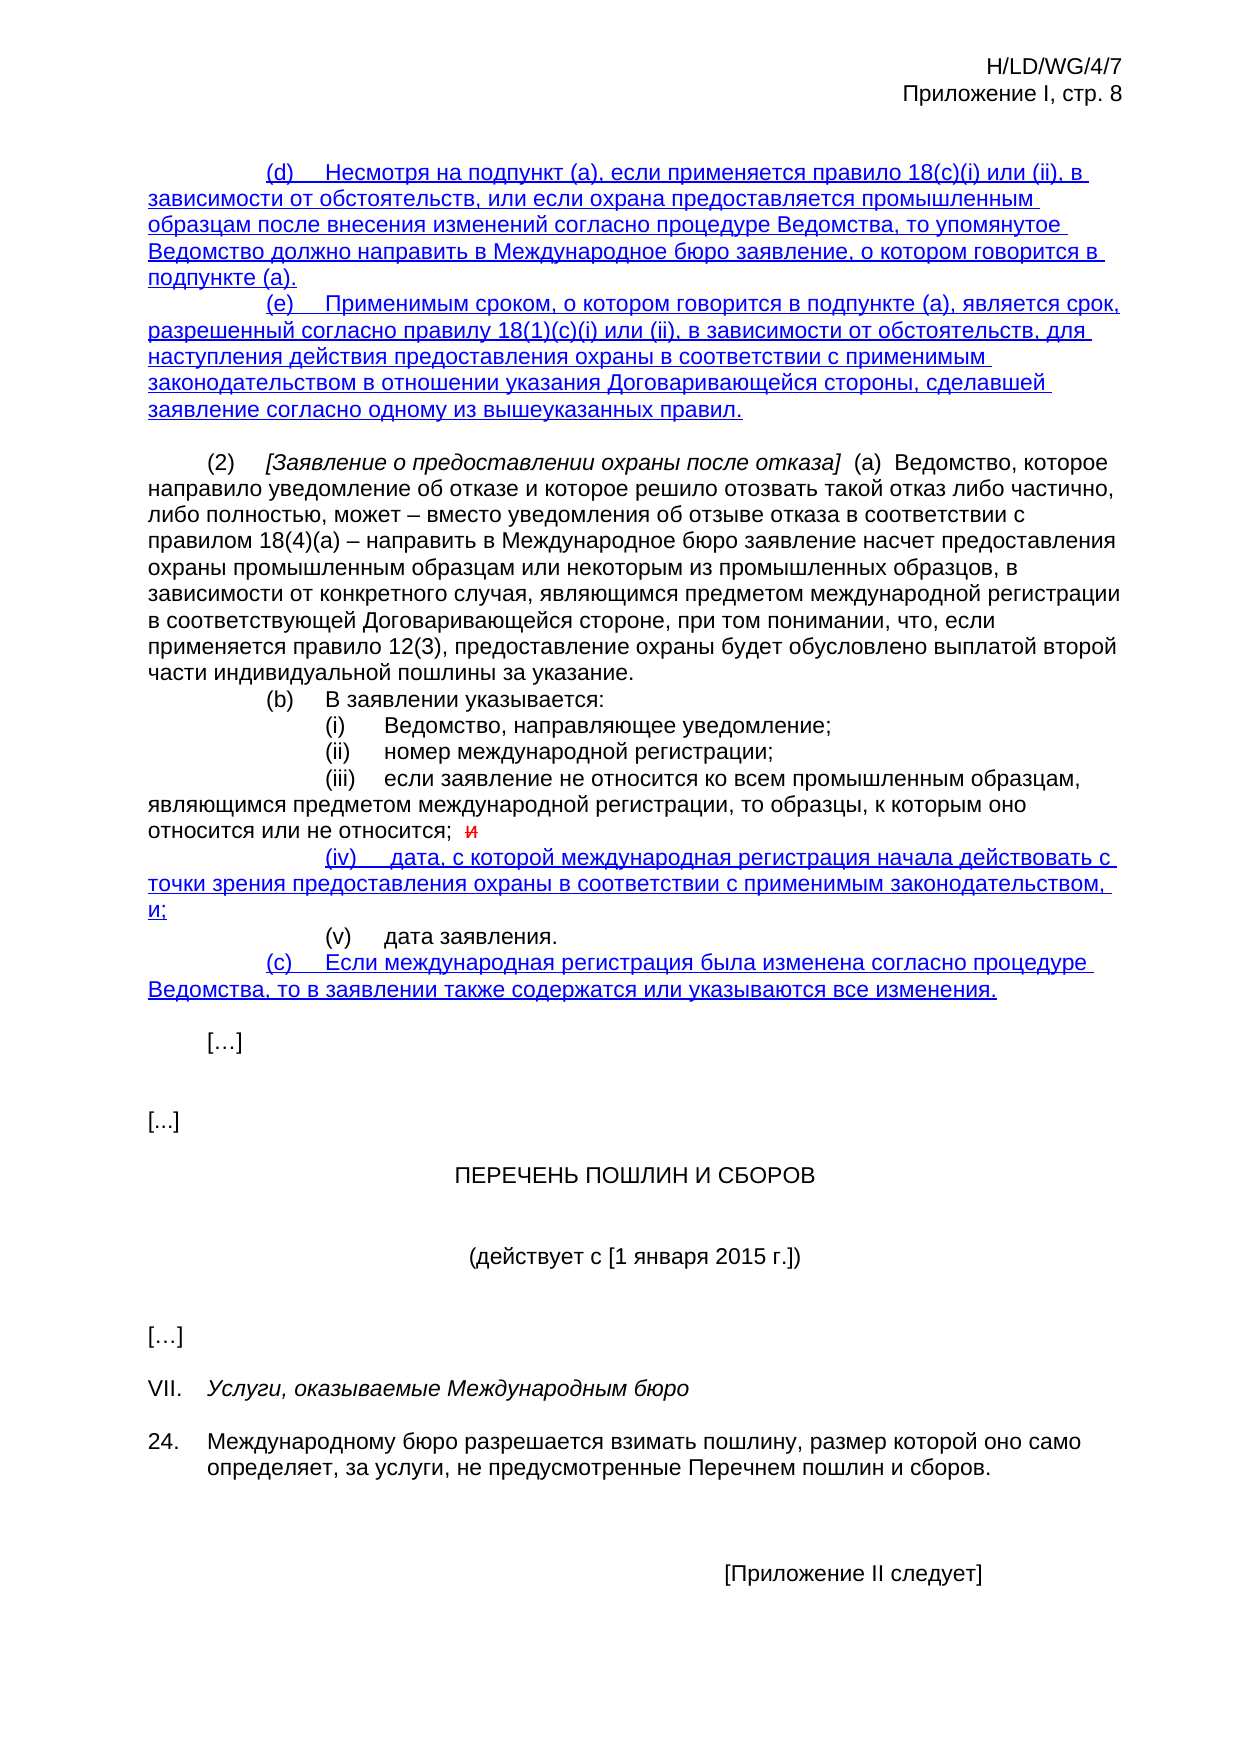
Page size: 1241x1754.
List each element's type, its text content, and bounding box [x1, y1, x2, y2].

text (v) дата заявления. [148, 923, 1122, 949]
text (iii) если заявление не относится ко всем промышленным образцам, являющимся предметом международной регистрации, то образцы, к которым оно относится или не относится; и [148, 765, 1122, 844]
text (действует с [1 января 2015 г.]) [148, 1243, 1122, 1270]
text (ii) номер международной регистрации; [148, 738, 1122, 765]
text [Приложение II следует] [724, 1560, 1122, 1586]
text 24. Международному бюро разрешается взимать пошлину, размер которой оно само определяет, за услуги, не предусмотренные Перечнем пошлин и сборов. [148, 1428, 1122, 1481]
text (с) Если международная регистрация была изменена согласно процедуре Ведомства, то в заявлении также содержатся или указываются все изменения. [148, 949, 1122, 1002]
text (i) Ведомство, направляющее уведомление; [148, 712, 1122, 738]
text (2) [Заявление о предоставлении охраны после отказа] (a) Ведомство, которое направило уведомление об отказе и которое решило отозвать такой отказ либо частично, либо полностью, может – вместо уведомления об отзыве отказа в соответствии с правилом 18(4)(a) – направить в Международное бюро заявление насчет предоставления охраны промышленным образцам или некоторым из промышленных образцов, в зависимости от конкретного случая, являющимся предметом международной регистрации в соответствующей Договаривающейся стороне, при том понимании, что, если применяется правило 12(3), предоставление охраны будет обусловлено выплатой второй части индивидуальной пошлины за указание. [148, 448, 1122, 686]
text (е) Применимым сроком, о котором говорится в подпункте (а), является срок, разрешенный согласно правилу 18(1)(с)(i) или (ii), в зависимости от обстоятельств, для наступления действия предоставления охраны в соответствии с применимым законодательством в отношении указания Договаривающейся стороны, сделавшей заявление согласно одному из вышеуказанных правил. [148, 290, 1122, 422]
text (b) В заявлении указывается: [148, 686, 1122, 712]
text […] [148, 1322, 1122, 1349]
text [...] [148, 1107, 1122, 1134]
text (iv) дата, с которой международная регистрация начала действовать с точки зрения предоставления охраны в соответствии с применимым законодательством, и; [148, 844, 1122, 923]
text (d) Несмотря на подпункт (а), если применяется правило 18(с)(i) или (ii), в зависимости от обстоятельств, или если охрана предоставляется промышленным образцам после внесения изменений согласно процедуре Ведомства, то упомянутое Ведомство должно направить в Международное бюро заявление, о котором говорится в подпункте (а). [148, 158, 1122, 290]
text ПЕРЕЧЕНЬ ПОШЛИН И СБОРОВ [148, 1161, 1122, 1188]
text […] [148, 1028, 1122, 1054]
text VII. Услуги, оказываемые Международным бюро [148, 1375, 1122, 1402]
